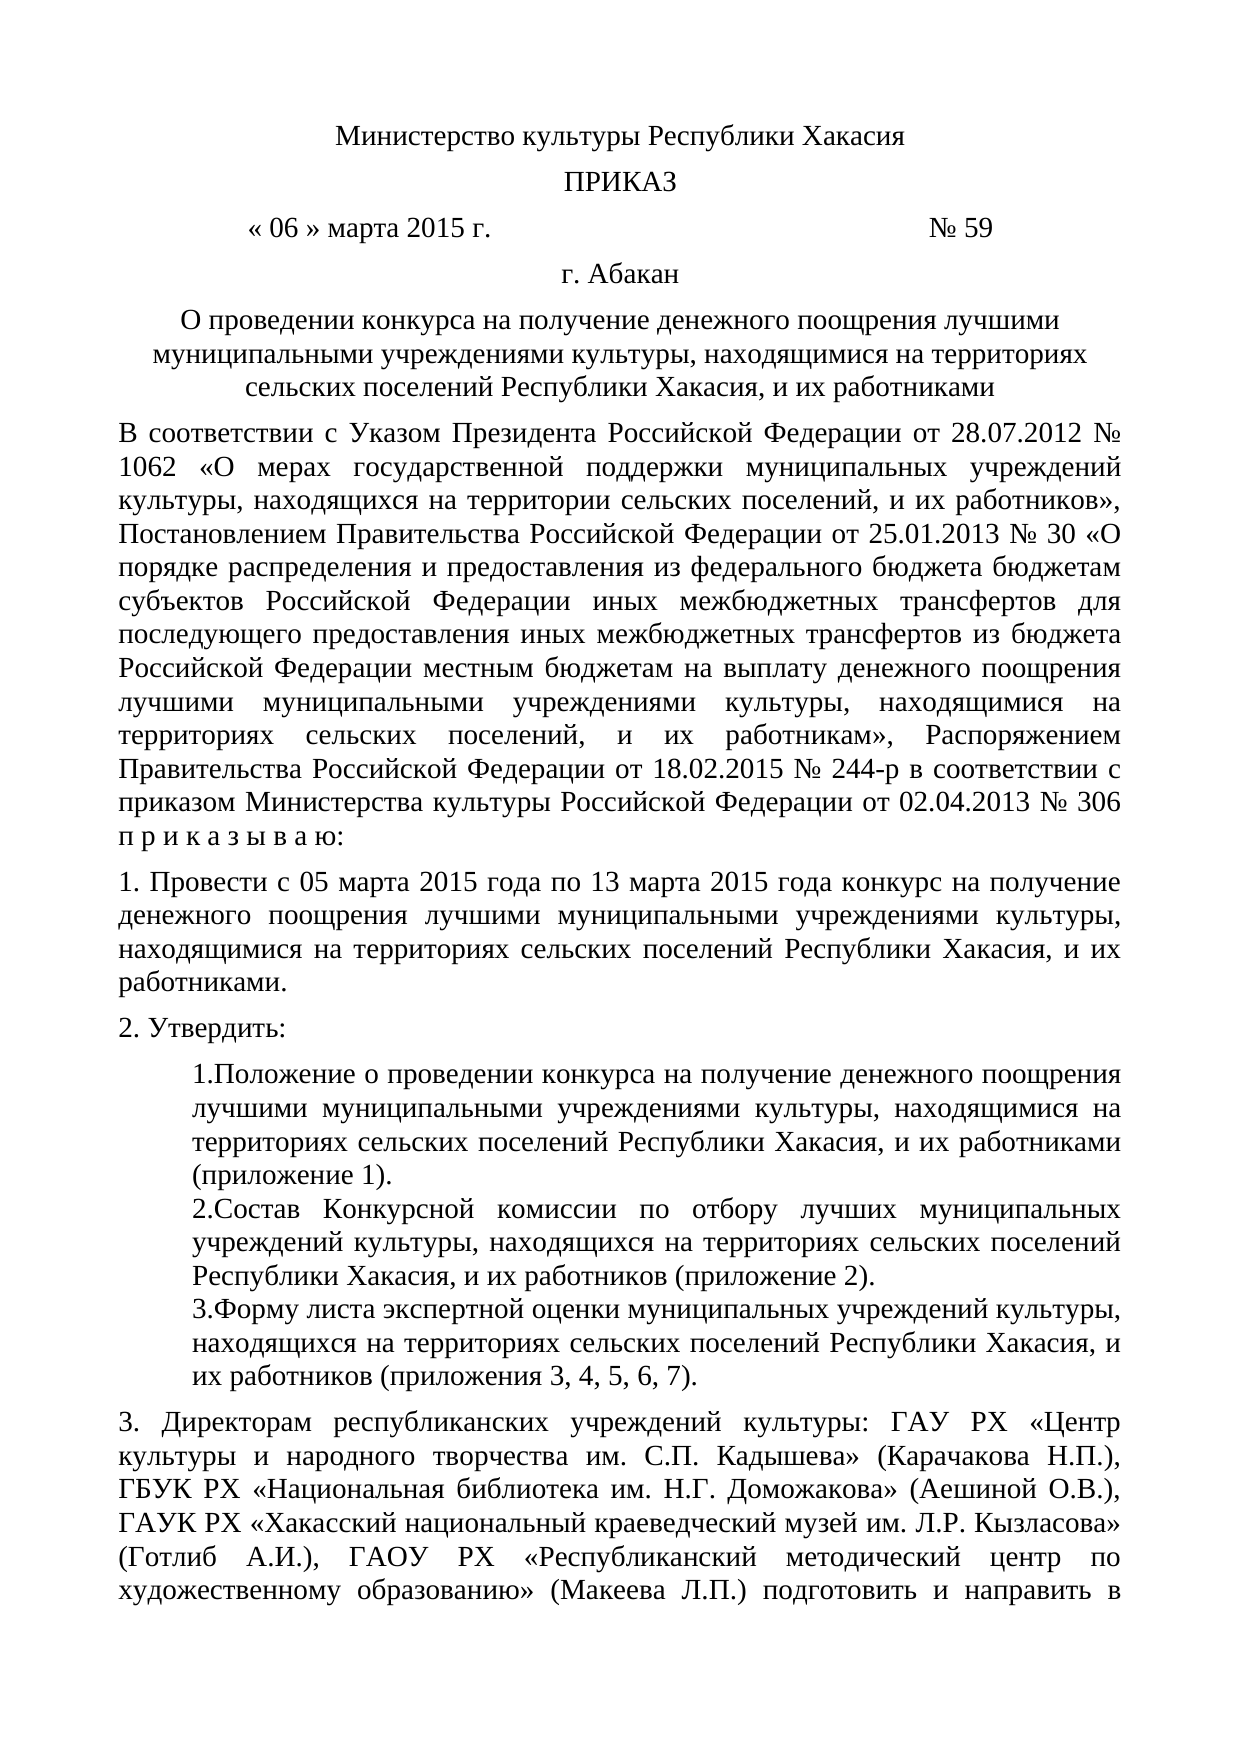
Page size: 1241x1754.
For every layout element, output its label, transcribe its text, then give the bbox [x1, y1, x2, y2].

text « 06 » марта 2015 г. № 59 [118, 210, 1122, 244]
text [118, 1404, 1122, 1606]
text г. Абакан [118, 256, 1122, 290]
text О проведении конкурса на получение денежного поощрения лучшими муниципальными учреждениями культуры, находящимися на территориях сельских поселений Республики Хакасия, и их работниками [118, 302, 1122, 403]
text Министерство культуры Республики Хакасия [118, 118, 1122, 152]
text ПРИКАЗ [118, 164, 1122, 198]
text 2. Утвердить: [118, 1011, 1122, 1044]
list Состав Конкурсной комиссии по отбору лучших муниципальных учреждений культуры, находящихся на территориях сельских поселений Республики Хакасия, и их работников (приложение 2). [192, 1191, 1122, 1291]
text 1. Провести с 05 марта 2015 года по 13 марта 2015 года конкурс на получение денежного поощрения лучшими муниципальными учреждениями культуры, находящимися на территориях сельских поселений Республики Хакасия, и их работниками. [118, 864, 1122, 998]
text В соответствии с Указом Президента Российской Федерации от 28.07.2012 № 1062 «О мерах государственной поддержки муниципальных учреждений культуры, находящихся на территории сельских поселений, и их работников», Постановлением Правительства Российской Федерации от 25.01.2013 № 30 «О порядке распределения и предоставления из федерального бюджета бюджетам субъектов Российской Федерации иных межбюджетных трансфертов для последующего предоставления иных межбюджетных трансфертов из бюджета Российской Федерации местным бюджетам на выплату денежного поощрения лучшими муниципальными учреждениями культуры, находящимися на территориях сельских поселений, и их работникам», Распоряжением Правительства Российской Федерации от 18.02.2015 № 244-р в соответствии с приказом Министерства культуры Российской Федерации от 02.04.2013 № 306 п р и к а з ы в а ю: [118, 415, 1122, 851]
list Положение о проведении конкурса на получение денежного поощрения лучшими муниципальными учреждениями культуры, находящимися на территориях сельских поселений Республики Хакасия, и их работниками (приложение 1). [192, 1057, 1122, 1191]
list Форму листа экспертной оценки муниципальных учреждений культуры, находящихся на территориях сельских поселений Республики Хакасия, и их работников (приложения 3, 4, 5, 6, 7). [192, 1291, 1122, 1392]
